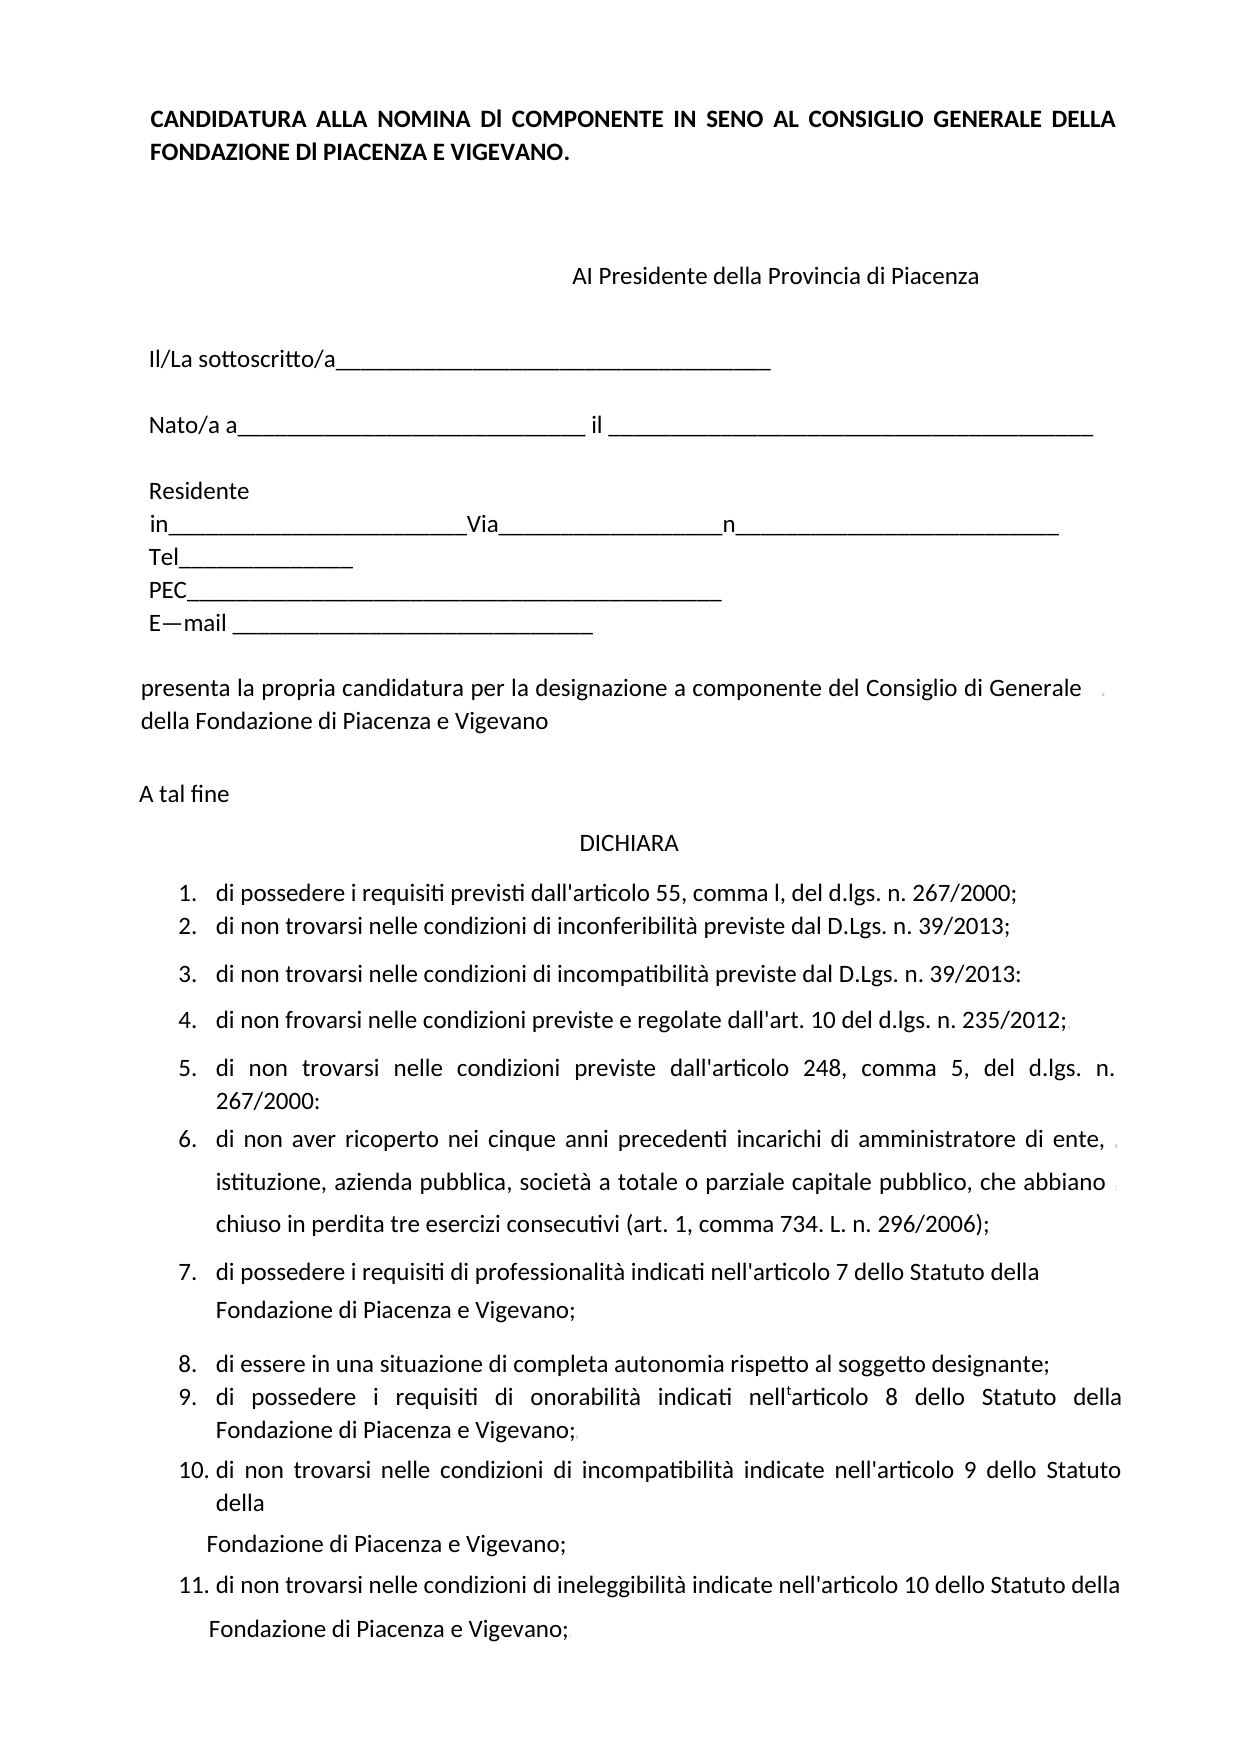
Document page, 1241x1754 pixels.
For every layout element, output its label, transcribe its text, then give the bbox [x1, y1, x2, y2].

text Tel______________ [148, 541, 1117, 571]
list di non frovarsi nelle condizioni previste e regolate dall'art. 10 del d.lgs. n. 235/2012; [178, 1004, 1117, 1035]
list di non aver ricoperto nei cinque anni precedenti incarichi di amministratore di ente, istituzione, azienda pubblica, società a totale o parziale capitale pubblico, che abbiano chiuso in perdita tre esercizi consecutivi (art. 1, comma 734. L. n. 296/2006); [178, 1123, 1117, 1239]
text CANDIDATURA ALLA NOMINA Dl COMPONENTE IN SENO AL CONSIGLIO GENERALE DELLA FONDAZIONE Dl PIACENZA E VIGEVANO. [150, 103, 1117, 167]
text presenta la propria candidatura per la designazione a componente del Consiglio di Generale della Fondazione di Piacenza e Vigevano [141, 672, 1117, 736]
text Nato/a a____________________________ il _______________________________________ [148, 409, 1117, 440]
list di essere in una situazione di completa autonomia rispetto al soggetto designante; [178, 1348, 1122, 1378]
list di possedere i requisiti previsti dall'articolo 55, comma l, del d.lgs. n. 267/2000; [178, 877, 1117, 907]
list di possedere i requisiti di professionalità indicati nell'articolo 7 dello Statuto della [178, 1256, 1117, 1287]
text Fondazione di Piacenza e Vigevano; [178, 1528, 1122, 1559]
text PEC___________________________________________ [148, 574, 1117, 604]
list di non trovarsi nelle condizioni di incompatibilità previste dal D.Lgs. n. 39/2013: [178, 958, 1117, 988]
text A tal fine [139, 778, 1117, 809]
list di non trovarsi nelle condizioni previste dall'articolo 248, comma 5, del d.lgs. n. 267/2000: [178, 1052, 1117, 1116]
subtitle DICHIARA [141, 827, 1117, 857]
list di possedere i requisiti di onorabilità indicati nelltarticolo 8 dello Statuto della Fondazione di Piacenza e Vigevano; [178, 1381, 1122, 1444]
list di non trovarsi nelle condizioni di incompatibilità indicate nell'articolo 9 dello Statuto della [178, 1454, 1122, 1517]
list di non trovarsi nelle condizioni di inconferibilità previste dal D.Lgs. n. 39/2013; [178, 910, 1117, 941]
text E—mail _____________________________ [148, 607, 1117, 637]
text Fondazione di Piacenza e Vigevano; [157, 1614, 1122, 1644]
text AI Presidente della Provincia di Piacenza [572, 260, 1117, 291]
text Il/La sottoscritto/a___________________________________ [148, 343, 1117, 374]
text Fondazione di Piacenza e Vigevano; [216, 1294, 1117, 1324]
list di non trovarsi nelle condizioni di ineleggibilità indicate nell'articolo 10 dello Statuto della [178, 1569, 1122, 1600]
text Residente in________________________Via__________________n__________________________ [148, 475, 1117, 538]
